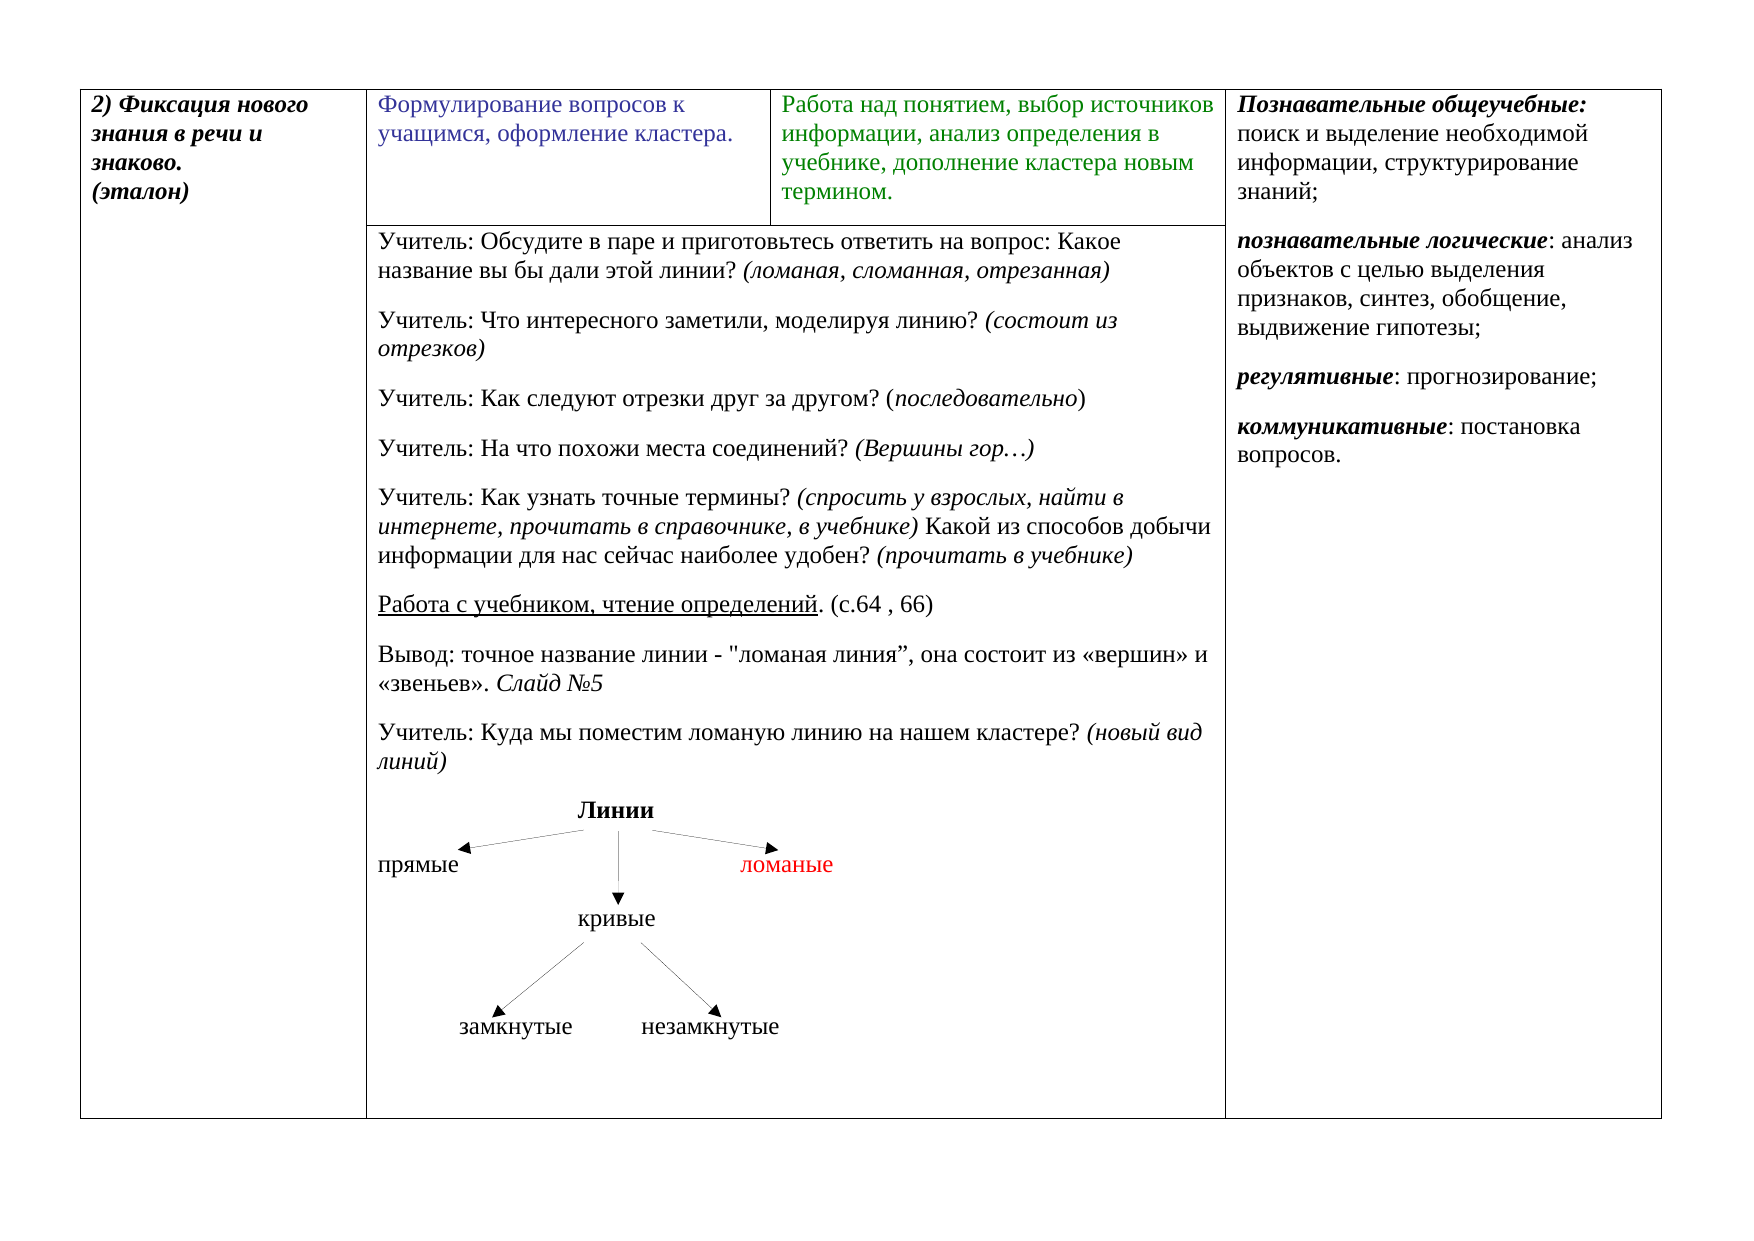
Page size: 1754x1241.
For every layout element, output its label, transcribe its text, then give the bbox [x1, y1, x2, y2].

table_cell Познавательные общеучебные: поиск и выделение необходимой информации, структурирование знаний; познавательные логические: анализ объектов с целью выделения признаков, синтез, обобщение, выдвижение гипотезы; регулятивные: прогнозирование; коммуникативные: постановка вопросов. [1226, 90, 1661, 1118]
table_cell Учитель: Обсудите в паре и приготовьтесь ответить на вопрос: Какое название вы бы дали этой линии? (ломаная, сломанная, отрезанная) Учитель: Что интересного заметили, моделируя линию? (состоит из отрезков) Учитель: Как следуют отрезки друг за другом? (последовательно) Учитель: На что похожи места соединений? (Вершины гор…) Учитель: Как узнать точные термины? (спросить у взрослых, найти в интернете, прочитать в справочнике, в учебнике) Какой из способов добычи информации для нас сейчас наиболее удобен? (прочитать в учебнике) Работа с учебником, чтение определений. (с.64 , 66) Вывод: точное название линии - "ломаная линия”, она состоит из «вершин» и «звеньев». Слайд №5 Учитель: Куда мы поместим ломаную линию на нашем кластере? (новый вид линий) Линии прямые ломаные кривые замкнутые незамкнутые [367, 226, 1225, 1118]
table_cell 2) Фиксация нового знания в речи и знаково. (эталон) [81, 90, 366, 1118]
table_cell Работа над понятием, выбор источников информации, анализ определения в учебнике, дополнение кластера новым термином. [771, 90, 1225, 225]
table_cell Формулирование вопросов к учащимся, оформление кластера. [367, 90, 770, 225]
